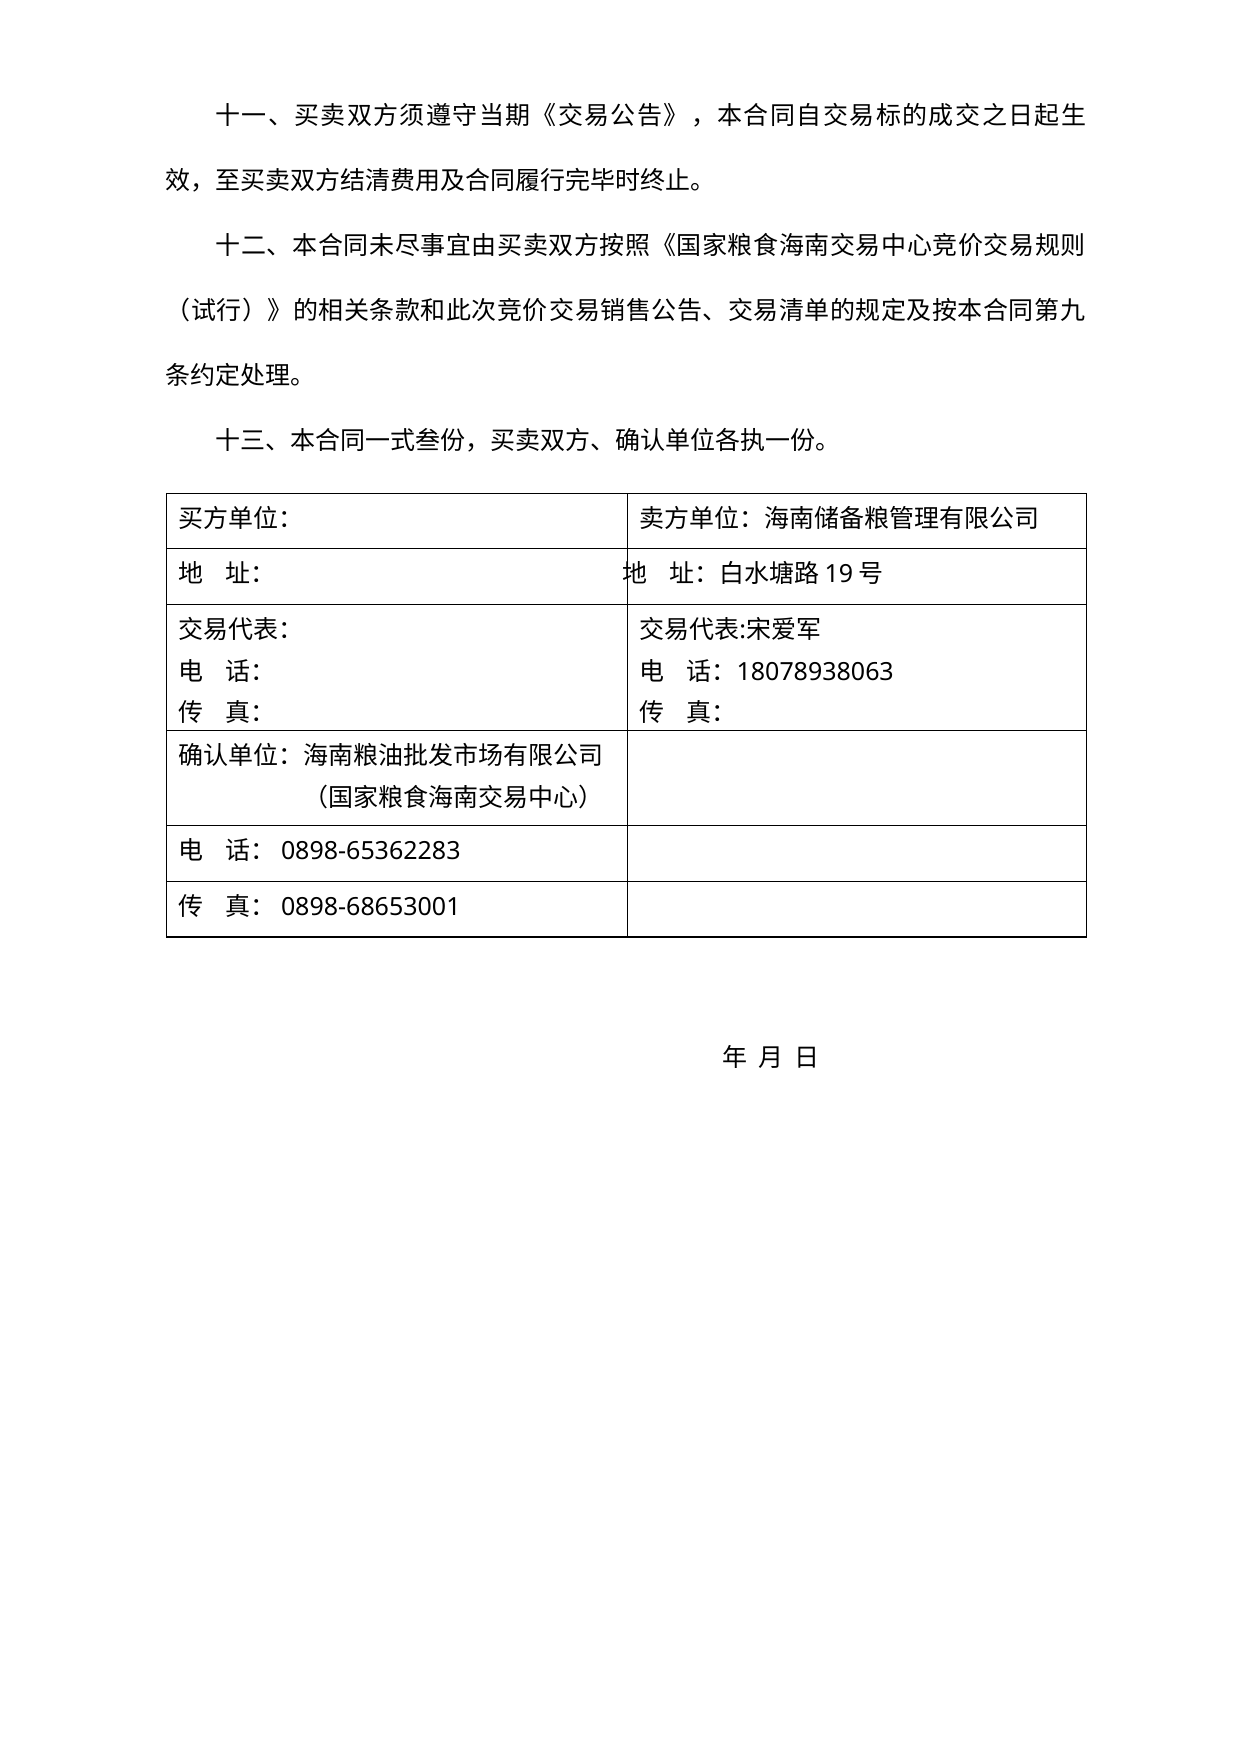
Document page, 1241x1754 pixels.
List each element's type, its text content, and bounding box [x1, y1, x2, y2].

text 十二、本合同未尽事宜由买卖双方按照《国家粮食海南交易中心竞价交易规则（试行）》的相关条款和此次竞价交易销售公告、交易清单的规定及按本合同第九条约定处理。 [165, 211, 1087, 406]
table_cell 确认单位：海南粮油批发市场有限公司 （国家粮食海南交易中心） [167, 731, 627, 825]
table_cell 电 话： 0898-65362283 [167, 826, 627, 881]
table_header 买方单位： [167, 494, 627, 548]
table_cell [628, 882, 1086, 936]
table_cell [628, 731, 1086, 825]
table_cell 交易代表： 电 话： 传 真： [167, 605, 627, 730]
table_cell 地 址： [167, 549, 627, 604]
table_cell 交易代表:宋爱军 电 话：18078938063 传 真： [628, 605, 1086, 730]
table_cell 地 址：白水塘路19号 [628, 549, 1086, 604]
table_header 卖方单位：海南储备粮管理有限公司 [628, 494, 1086, 548]
table_cell [628, 826, 1086, 881]
text 十三、本合同一式叁份，买卖双方、确认单位各执一份。 [165, 406, 1087, 471]
table_cell 传 真： 0898-68653001 [167, 882, 627, 936]
text 年 月 日 [165, 1023, 1065, 1088]
text 十一、买卖双方须遵守当期《交易公告》，本合同自交易标的成交之日起生效，至买卖双方结清费用及合同履行完毕时终止。 [165, 81, 1087, 211]
